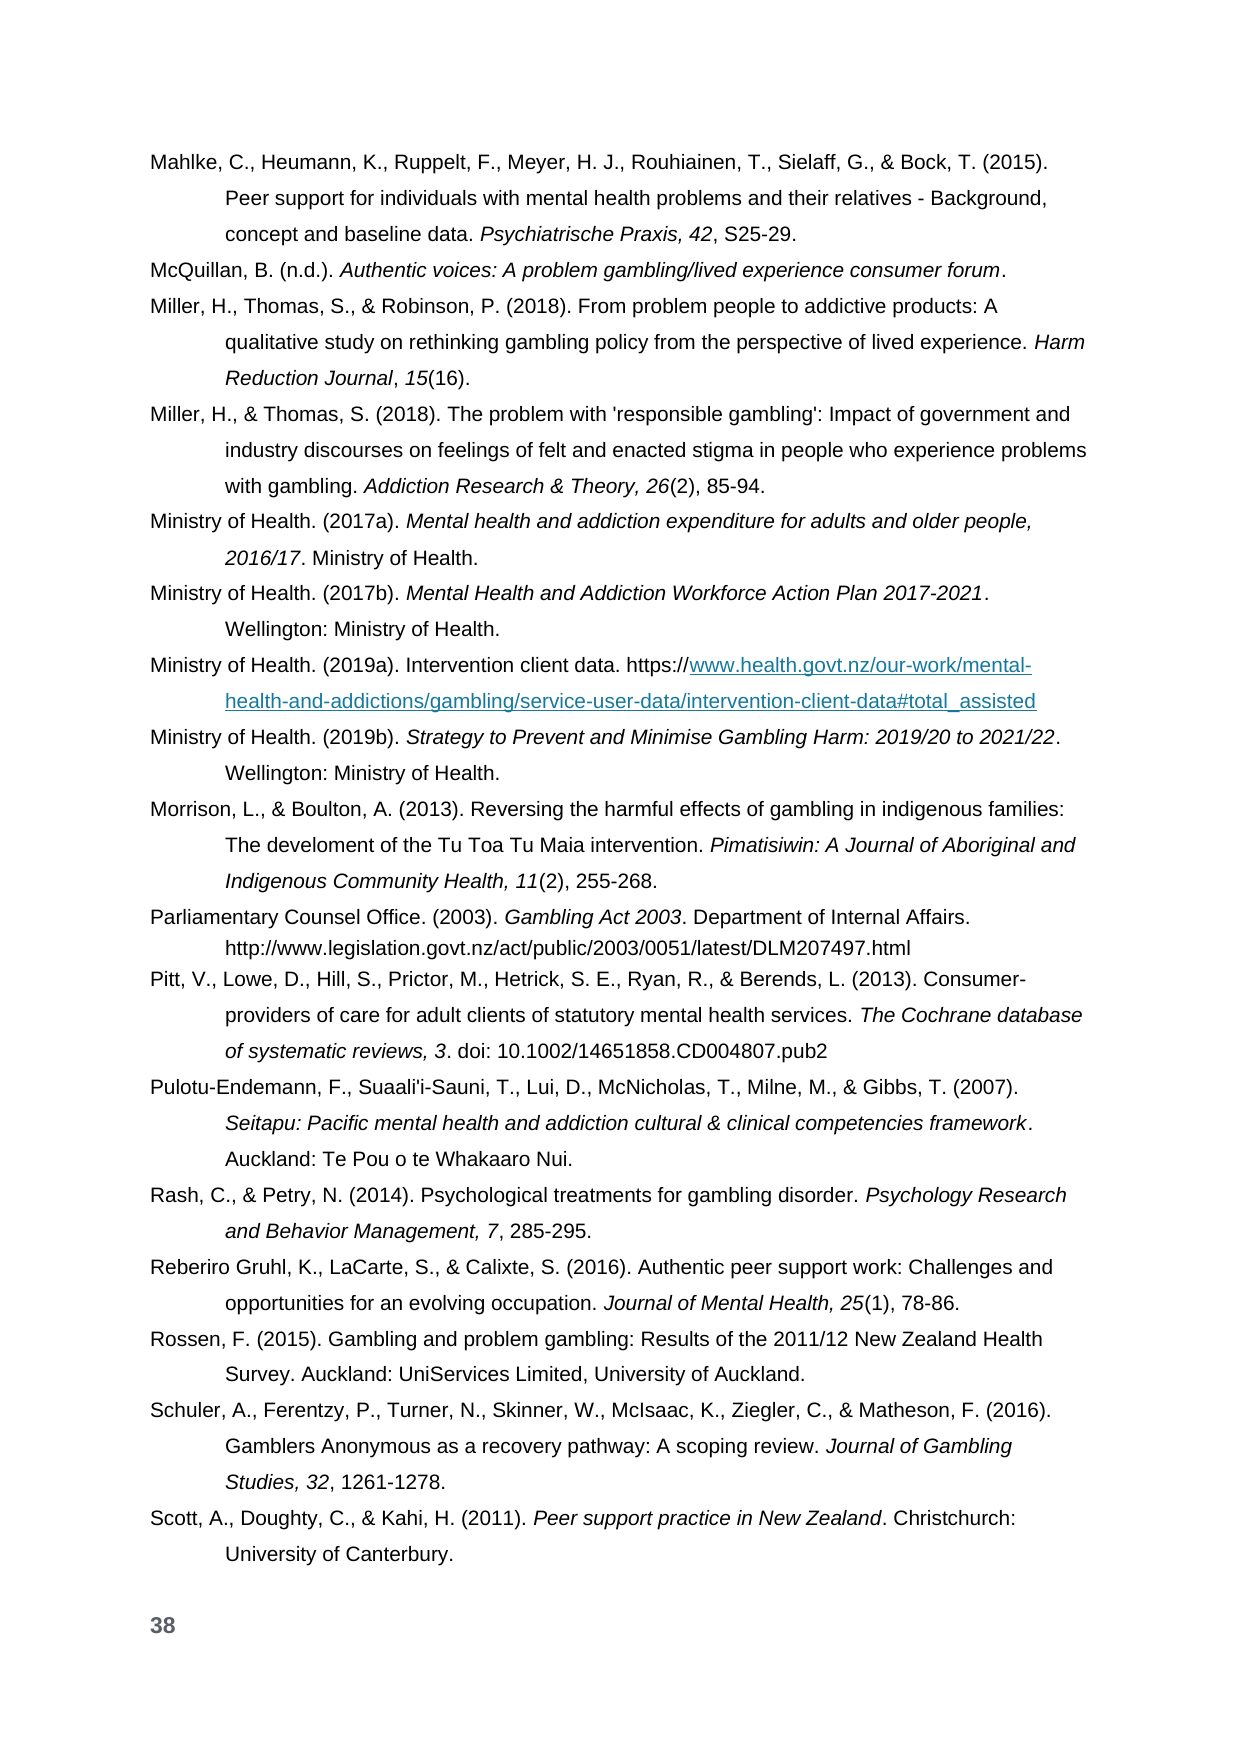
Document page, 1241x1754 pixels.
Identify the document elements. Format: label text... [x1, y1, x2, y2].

text Ministry of Health. (2017a). Mental health and addiction expenditure for adults and older people, 2016/17. Ministry of Health. [150, 509, 1090, 569]
text Pitt, V., Lowe, D., Hill, S., Prictor, M., Hetrick, S. E., Ryan, R., & Berends, L. (2013). Consumer-providers of care for adult clients of statutory mental health services. The Cochrane database of systematic reviews, 3. doi: 10.1002/14651858.CD004807.pub2 [150, 967, 1090, 1063]
text Ministry of Health. (2019a). Intervention client data. https://www.health.govt.nz/our-work/mental-health-and-addictions/gambling/service-user-data/intervention-client-data#total_assisted [150, 653, 1090, 713]
text Ministry of Health. (2019b). Strategy to Prevent and Minimise Gambling Harm: 2019/20 to 2021/22. Wellington: Ministry of Health. [150, 725, 1090, 785]
text Rash, C., & Petry, N. (2014). Psychological treatments for gambling disorder. Psychology Research and Behavior Management, 7, 285-295. [150, 1183, 1090, 1242]
text Miller, H., & Thomas, S. (2018). The problem with 'responsible gambling': Impact of government and industry discourses on feelings of felt and enacted stigma in people who experience problems with gambling. Addiction Research & Theory, 26(2), 85-94. [150, 402, 1090, 497]
text Rossen, F. (2015). Gambling and problem gambling: Results of the 2011/12 New Zealand Health Survey. Auckland: UniServices Limited, University of Auckland. [150, 1326, 1090, 1386]
text Mahlke, C., Heumann, K., Ruppelt, F., Meyer, H. J., Rouhiainen, T., Sielaff, G., & Bock, T. (2015). Peer support for individuals with mental health problems and their relatives - Background, concept and baseline data. Psychiatrische Praxis, 42, S25-29. [150, 150, 1090, 246]
text Miller, H., Thomas, S., & Robinson, P. (2018). From problem people to addictive products: A qualitative study on rethinking gambling policy from the perspective of lived experience. Harm Reduction Journal, 15(16). [150, 294, 1090, 389]
text Schuler, A., Ferentzy, P., Turner, N., Skinner, W., McIsaac, K., Ziegler, C., & Matheson, F. (2016). Gamblers Anonymous as a recovery pathway: A scoping review. Journal of Gambling Studies, 32, 1261-1278. [150, 1398, 1090, 1494]
text Parliamentary Counsel Office. (2003). Gambling Act 2003. Department of Internal Affairs. http://www.legislation.govt.nz/act/public/2003/0051/latest/DLM207497.html [150, 905, 1090, 960]
text Reberiro Gruhl, K., LaCarte, S., & Calixte, S. (2016). Authentic peer support work: Challenges and opportunities for an evolving occupation. Journal of Mental Health, 25(1), 78-86. [150, 1254, 1090, 1314]
text McQuillan, B. (n.d.). Authentic voices: A problem gambling/lived experience consumer forum. [150, 258, 1090, 282]
text Morrison, L., & Boulton, A. (2013). Reversing the harmful effects of gambling in indigenous families: The develoment of the Tu Toa Tu Maia intervention. Pimatisiwin: A Journal of Aboriginal and Indigenous Community Health, 11(2), 255-268. [150, 797, 1090, 893]
text Pulotu-Endemann, F., Suaali'i-Sauni, T., Lui, D., McNicholas, T., Milne, M., & Gibbs, T. (2007). Seitapu: Pacific mental health and addiction cultural & clinical competencies framework. Auckland: Te Pou o te Whakaaro Nui. [150, 1075, 1090, 1171]
text Ministry of Health. (2017b). Mental Health and Addiction Workforce Action Plan 2017-2021. Wellington: Ministry of Health. [150, 581, 1090, 641]
text Scott, A., Doughty, C., & Kahi, H. (2011). Peer support practice in New Zealand. Christchurch: University of Canterbury. [150, 1506, 1090, 1566]
